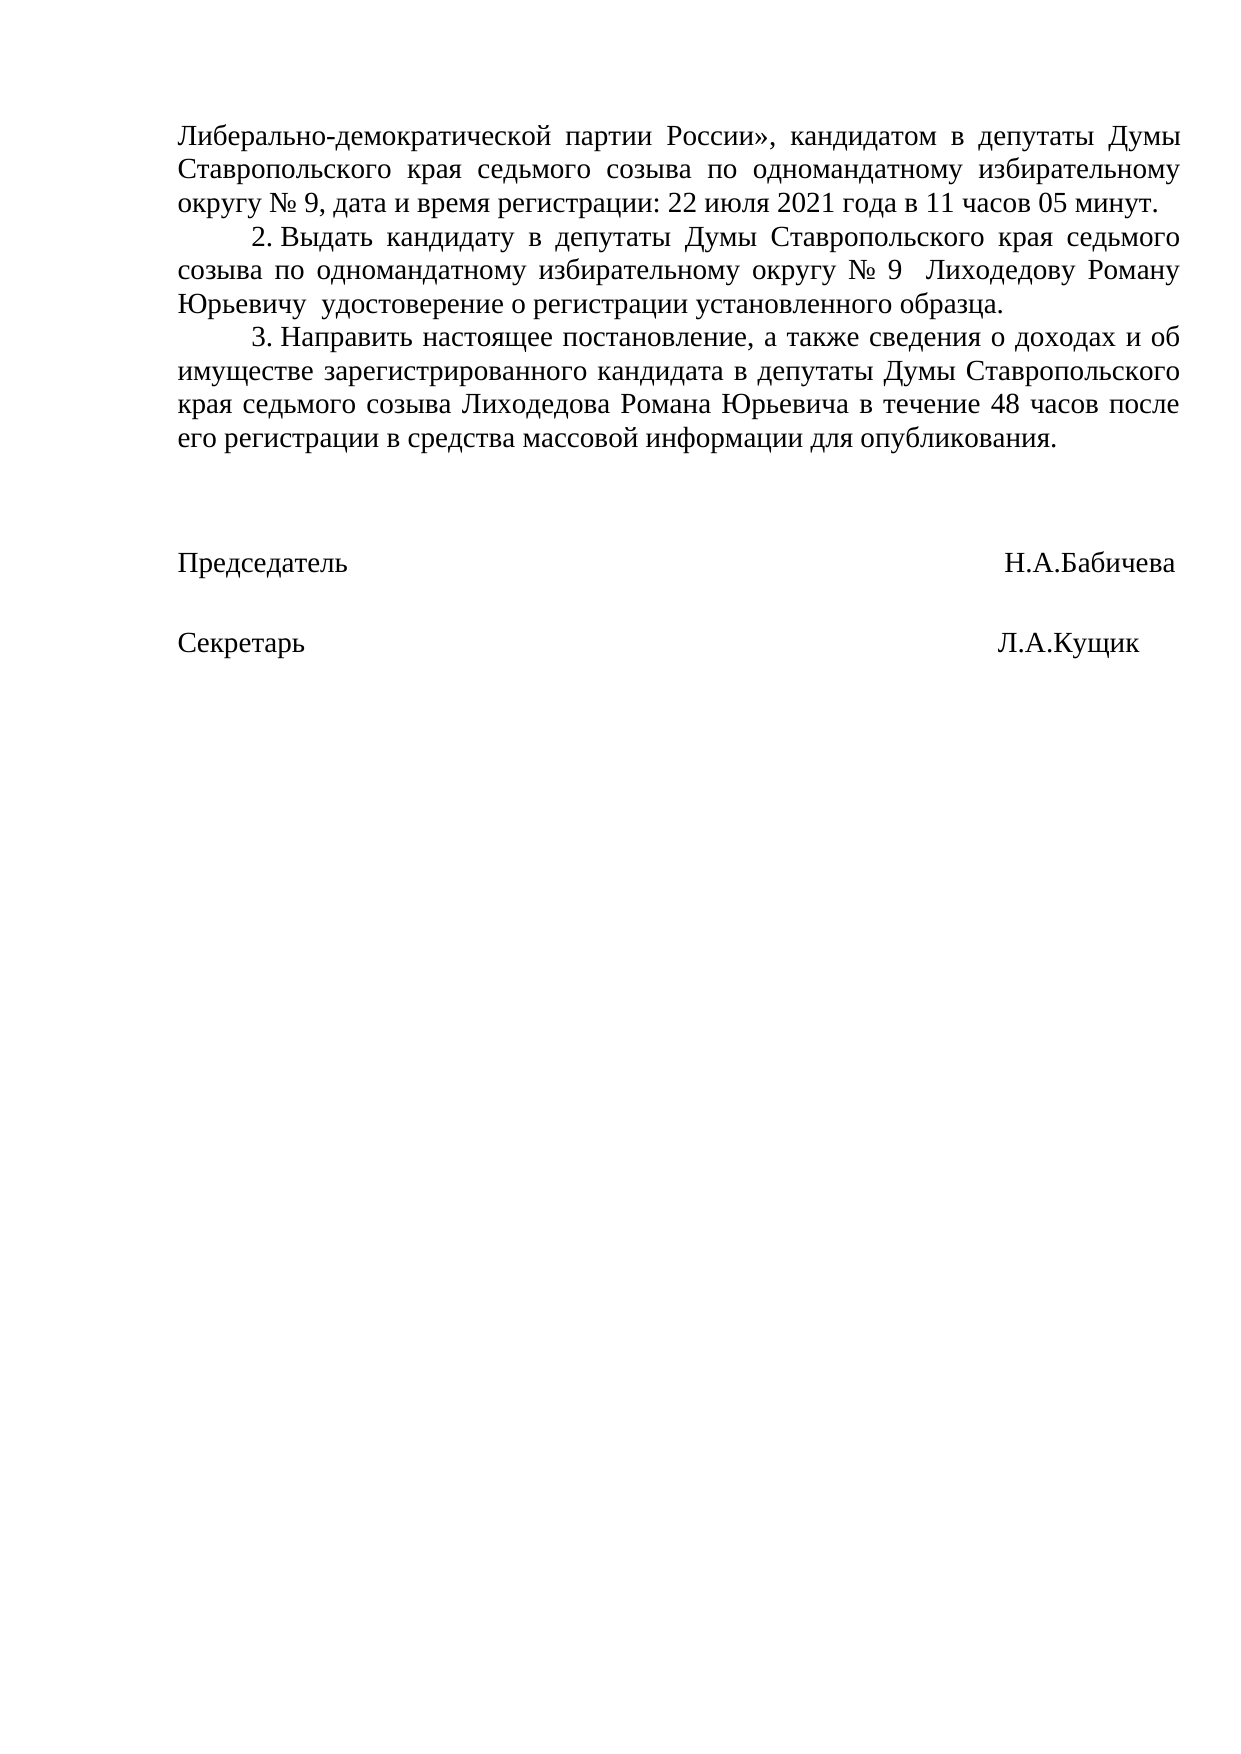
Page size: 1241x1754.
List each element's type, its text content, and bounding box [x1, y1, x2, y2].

text Секретарь Л.А.Кущик [177, 625, 1181, 659]
text 3. Направить настоящее постановление, а также сведения о доходах и об имуществе зарегистрированного кандидата в депутаты Думы Ставропольского края седьмого созыва Лиходедова Романа Юрьевича в течение 48 часов после его регистрации в средства массовой информации для опубликования. [177, 319, 1181, 453]
text Председатель Н.А.Бабичева [177, 546, 1181, 579]
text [177, 118, 1181, 219]
text 2. Выдать кандидату в депутаты Думы Ставропольского края седьмого созыва по одномандатному избирательному округу № 9 Лиходедову Роману Юрьевичу удостоверение о регистрации установленного образца. [177, 219, 1181, 319]
